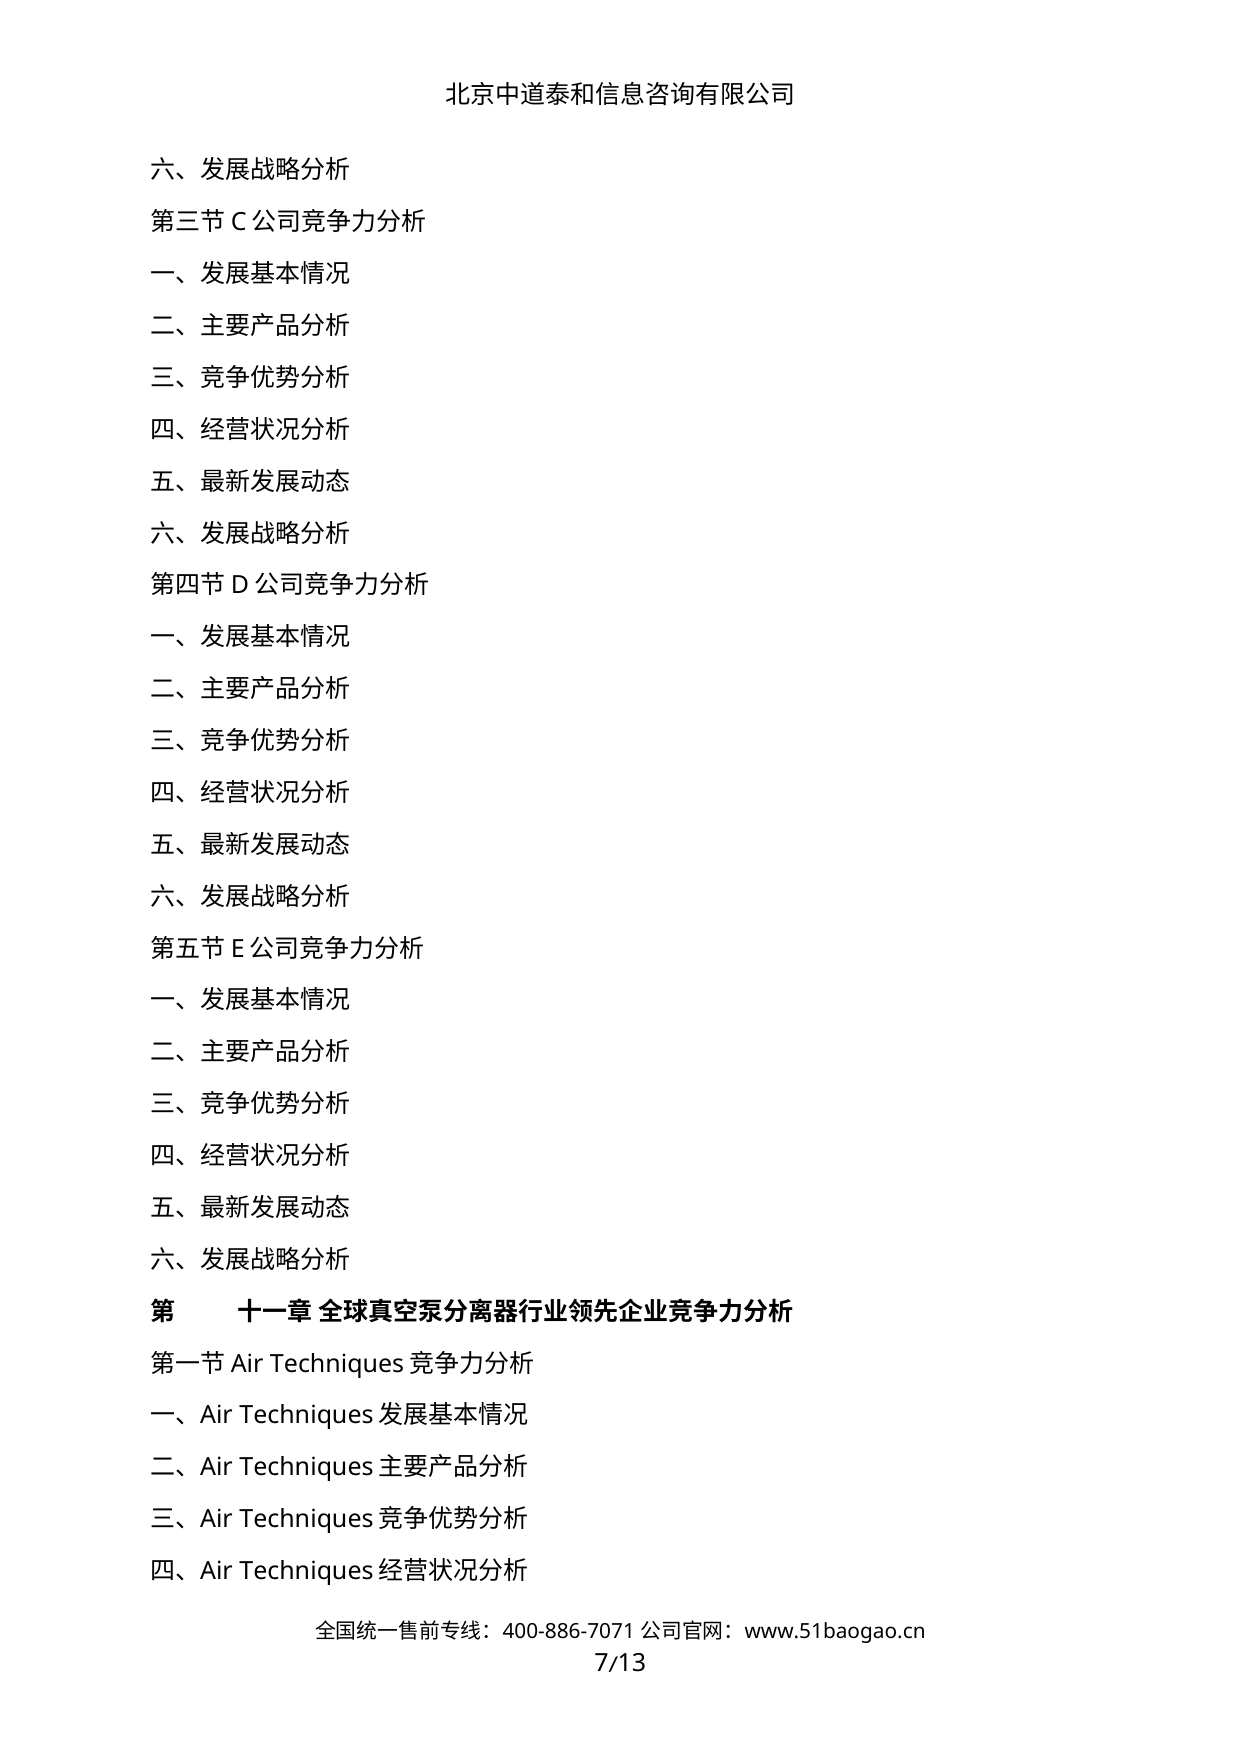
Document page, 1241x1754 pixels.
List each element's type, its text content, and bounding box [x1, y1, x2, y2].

text 六、发展战略分析 [150, 150, 1090, 186]
text 五、最新发展动态 [150, 824, 1090, 861]
text 四、经营状况分析 [150, 772, 1090, 809]
text 三、Air Techniques竞争优势分析 [150, 1499, 1090, 1535]
text 二、Air Techniques主要产品分析 [150, 1447, 1090, 1483]
text 四、经营状况分析 [150, 1136, 1090, 1172]
text 一、Air Techniques发展基本情况 [150, 1395, 1090, 1431]
text 四、Air Techniques经营状况分析 [150, 1551, 1090, 1587]
text 三、竞争优势分析 [150, 1084, 1090, 1120]
text 四、经营状况分析 [150, 409, 1090, 446]
text 一、发展基本情况 [150, 980, 1090, 1016]
text 一、发展基本情况 [150, 617, 1090, 653]
text 第 十一章 全球真空泵分离器行业领先企业竞争力分析 [150, 1291, 1090, 1327]
text 三、竞争优势分析 [150, 721, 1090, 757]
text 第五节 E公司竞争力分析 [150, 928, 1090, 964]
text 二、主要产品分析 [150, 306, 1090, 342]
text 六、发展战略分析 [150, 1239, 1090, 1276]
text 第三节 C公司竞争力分析 [150, 202, 1090, 238]
text 二、主要产品分析 [150, 669, 1090, 705]
text 五、最新发展动态 [150, 461, 1090, 497]
text 五、最新发展动态 [150, 1187, 1090, 1224]
text 二、主要产品分析 [150, 1032, 1090, 1068]
text 一、发展基本情况 [150, 254, 1090, 290]
text 三、竞争优势分析 [150, 357, 1090, 394]
text 六、发展战略分析 [150, 876, 1090, 912]
text 第一节 Air Techniques竞争力分析 [150, 1343, 1090, 1379]
text 第四节 D公司竞争力分析 [150, 565, 1090, 601]
text 六、发展战略分析 [150, 513, 1090, 549]
